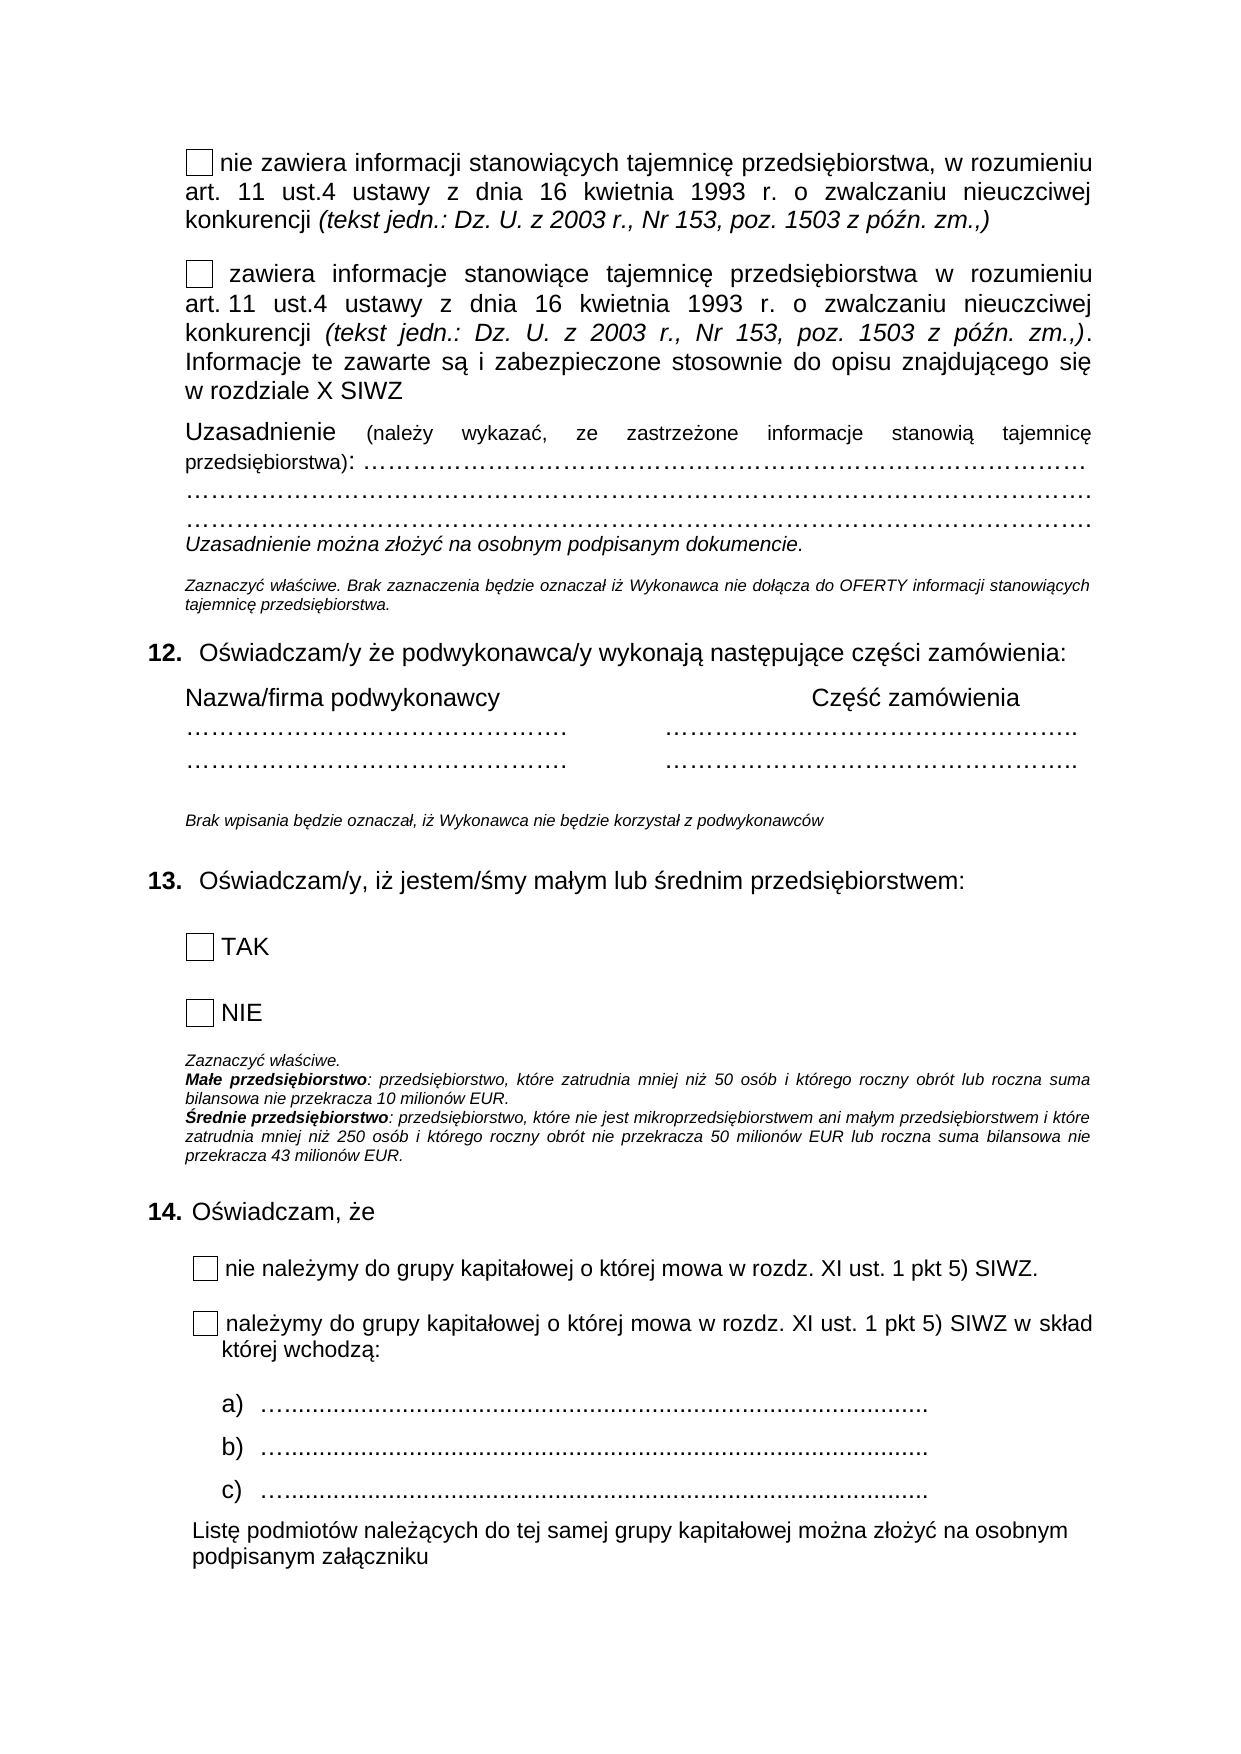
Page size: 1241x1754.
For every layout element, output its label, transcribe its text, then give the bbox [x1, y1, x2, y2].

text ………………………………………. ………………………………………….. [185, 712, 1093, 741]
text Brak wpisania będzie oznaczał, iż Wykonawca nie będzie korzystał z podwykonawców [185, 811, 1093, 830]
text Małe przedsiębiorstwo: przedsiębiorstwo, które zatrudnia mniej niż 50 osób i którego roczny obrót lub roczna suma bilansowa nie przekracza 10 milionów EUR. [185, 1069, 1093, 1108]
text Uzasadnienie można złożyć na osobnym podpisanym dokumencie. [185, 532, 1093, 556]
text NIE [185, 998, 1093, 1027]
text Średnie przedsiębiorstwo: przedsiębiorstwo, które nie jest mikroprzedsiębiorstwem ani małym przedsiębiorstwem i które zatrudnia mniej niż 250 osób i którego roczny obrót nie przekracza 50 milionów EUR lub roczna suma bilansowa nie przekracza 43 milionów EUR. [185, 1108, 1093, 1165]
text Zaznaczyć właściwe. Brak zaznaczenia będzie oznaczał iż Wykonawca nie dołącza do OFERTY informacji stanowiących tajemnicę przedsiębiorstwa. [185, 575, 1093, 614]
list Oświadczam, że [148, 1197, 1093, 1226]
text nie zawiera informacji stanowiących tajemnicę przedsiębiorstwa, w rozumieniu art. 11 ust.4 ustawy z dnia 16 kwietnia 1993 r. o zwalczaniu nieuczciwej konkurencji (tekst jedn.: Dz. U. z 2003 r., Nr 153, poz. 1503 z późn. zm.,) [185, 148, 1093, 234]
list …............................................................................................. [221, 1389, 1093, 1418]
text zawiera informacje stanowiące tajemnicę przedsiębiorstwa w rozumieniu art. 11 ust.4 ustawy z dnia 16 kwietnia 1993 r. o zwalczaniu nieuczciwej konkurencji (tekst jedn.: Dz. U. z 2003 r., Nr 153, poz. 1503 z późn. zm.,). Informacje te zawarte są i zabezpieczone stosownie do opisu znajdującego się w rozdziale X SIWZ [185, 259, 1093, 405]
text ………………………………………………………………………………………………. [185, 475, 1093, 503]
text nie należymy do grupy kapitałowej o której mowa w rozdz. XI ust. 1 pkt 5) SIWZ. [225, 1255, 1093, 1281]
list …............................................................................................. [221, 1475, 1093, 1504]
text należymy do grupy kapitałowej o której mowa w rozdz. XI ust. 1 pkt 5) SIWZ w skład której wchodzą: [192, 1310, 1093, 1363]
list …............................................................................................. [221, 1432, 1093, 1461]
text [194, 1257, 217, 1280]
text TAK [185, 932, 1093, 961]
list Oświadczam/y że podwykonawca/y wykonają następujące części zamówienia: [148, 638, 1093, 666]
list Oświadczam/y, iż jestem/śmy małym lub średnim przedsiębiorstwem: [148, 866, 1093, 895]
text ………………………………………………………………………………………………. [185, 503, 1093, 532]
text Zaznaczyć właściwe. [185, 1050, 1093, 1069]
text ………………………………………. ………………………………………….. [185, 745, 1093, 774]
text Uzasadnienie (należy wykazać, ze zastrzeżone informacje stanowią tajemnicę przedsiębiorstwa): …………………………………………………………………………… [185, 417, 1093, 475]
text Nazwa/firma podwykonawcy Część zamówienia [185, 683, 1093, 712]
text Listę podmiotów należących do tej samej grupy kapitałowej można złożyć na osobnym podpisanym załączniku [192, 1517, 1093, 1569]
